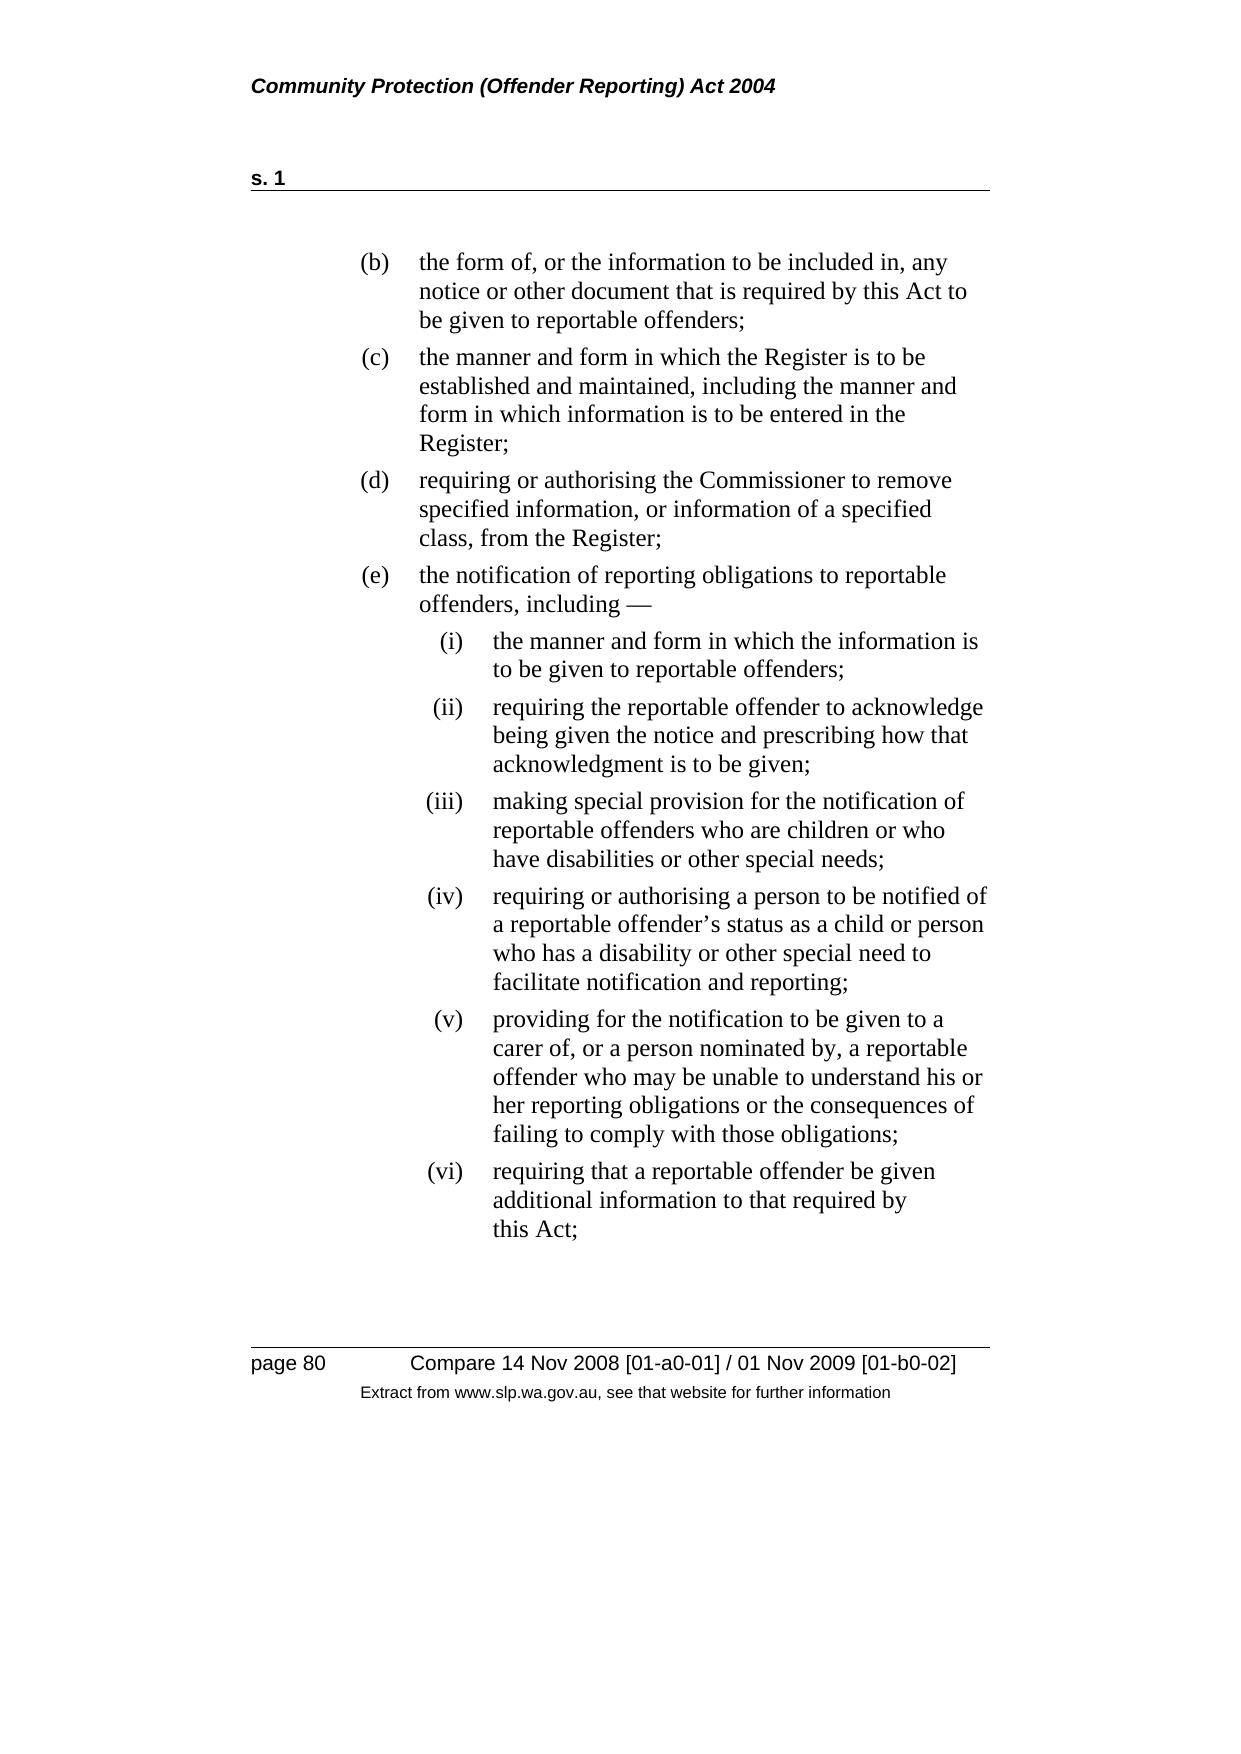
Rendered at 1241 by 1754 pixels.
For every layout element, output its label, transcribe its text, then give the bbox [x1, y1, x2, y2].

text (v) providing for the notification to be given to a carer of, or a person nominated by, a reportable offender who may be unable to understand his or her reporting obligations or the consequences of failing to comply with those obligations; [251, 1004, 990, 1148]
text (c) the manner and form in which the Register is to be established and maintained, including the manner and form in which information is to be entered in the Register; [251, 342, 990, 457]
text (b) the form of, or the information to be included in, any notice or other document that is required by this Act to be given to reportable offenders; [251, 247, 990, 334]
text (i) the manner and form in which the information is to be given to reportable offenders; [251, 626, 990, 683]
text (iii) making special provision for the notification of reportable offenders who are children or who have disabilities or other special needs; [251, 786, 990, 872]
text (d) requiring or authorising the Commissioner to remove specified information, or information of a specified class, from the Register; [251, 465, 990, 552]
text (vi) requiring that a reportable offender be given additional information to that required by this Act; [251, 1156, 990, 1242]
text (e) the notification of reporting obligations to reportable offenders, including — [251, 560, 990, 617]
text (iv) requiring or authorising a person to be notified of a reportable offender’s status as a child or person who has a disability or other special need to facilitate notification and reporting; [251, 881, 990, 996]
text (ii) requiring the reportable offender to acknowledge being given the notice and prescribing how that acknowledgment is to be given; [251, 692, 990, 778]
